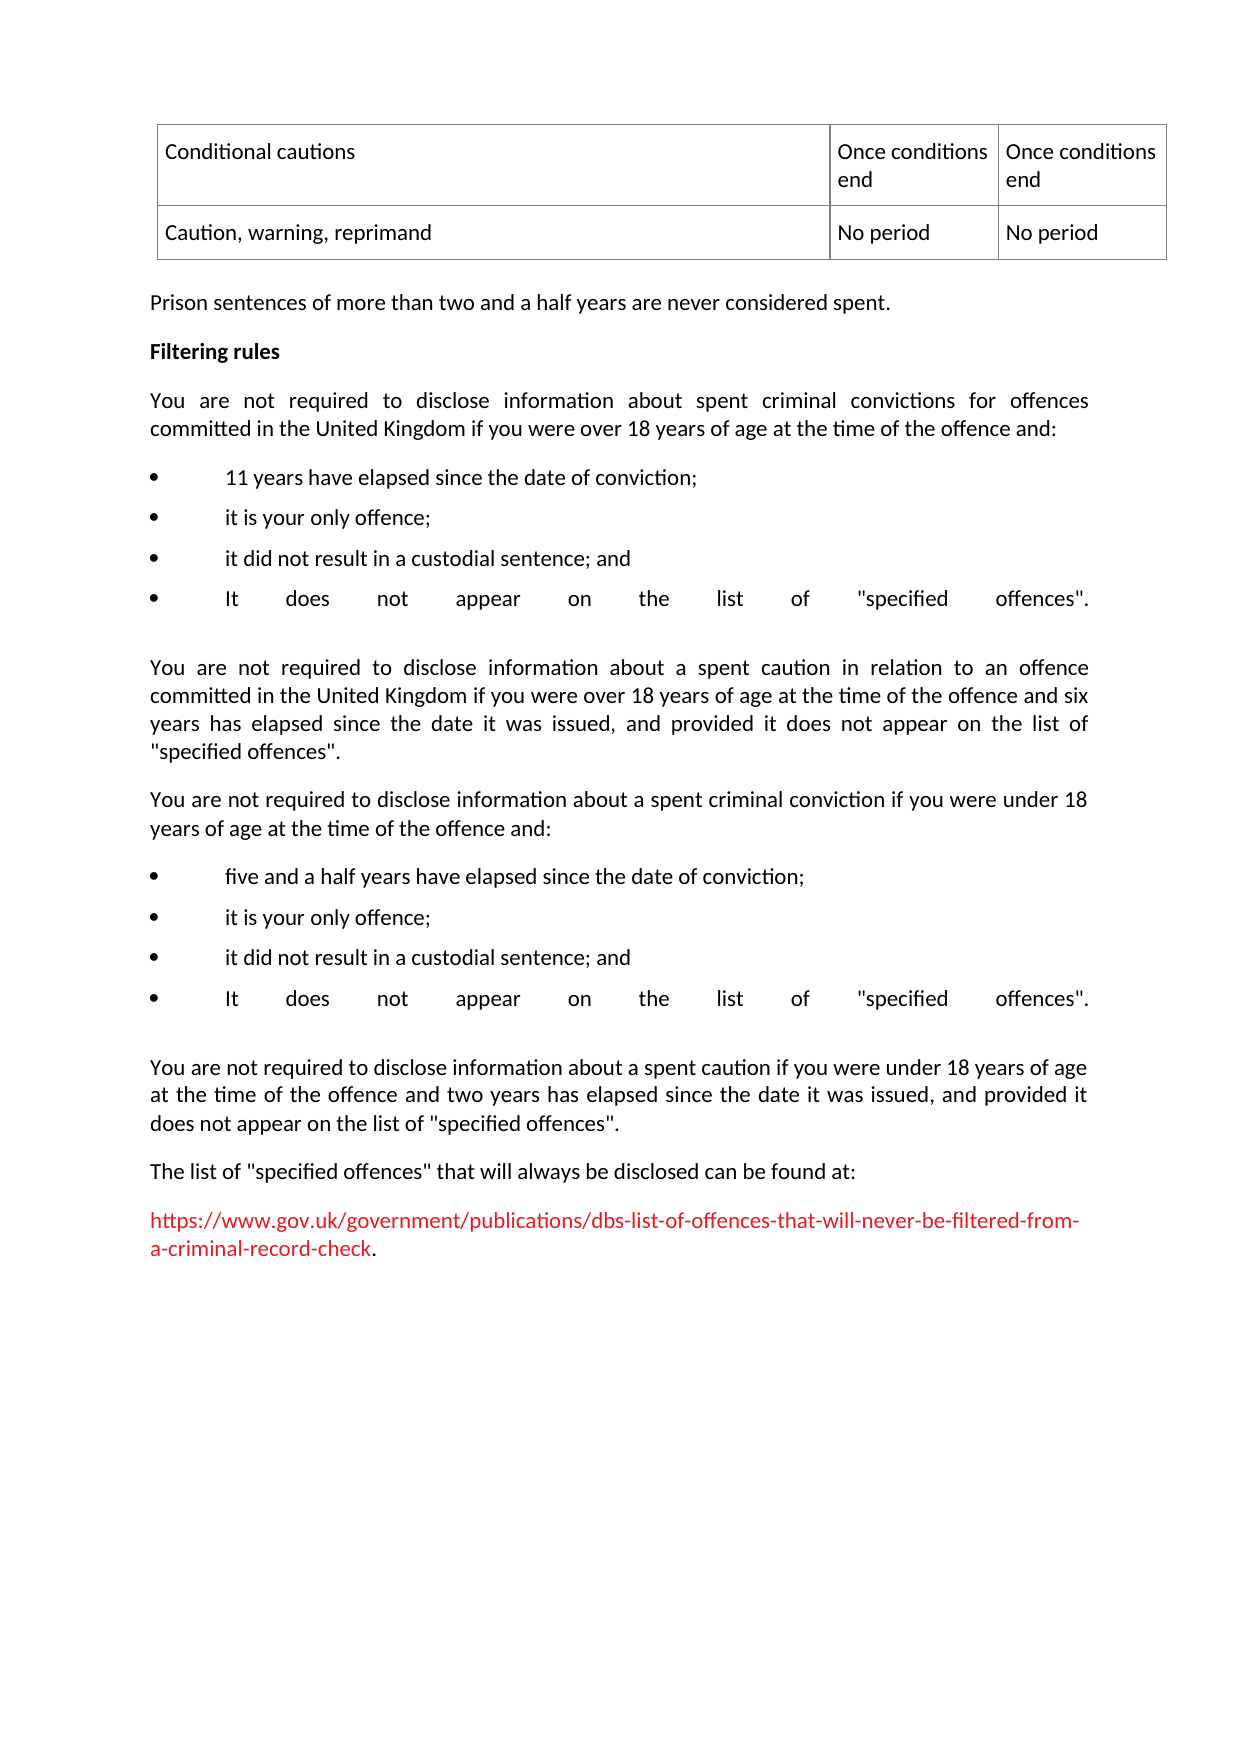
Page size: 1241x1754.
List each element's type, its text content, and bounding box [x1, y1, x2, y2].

text You are not required to disclose information about a spent caution if you were under 18 years of age at the time of the offence and two years has elapsed since the date it was issued, and provided it does not appear on the list of "specified offences". [150, 1053, 1090, 1137]
list 11 years have elapsed since the date of conviction; [150, 463, 1090, 491]
list It does not appear on the list of "specified offences". [150, 584, 1090, 640]
table_cell Conditional cautions [158, 125, 829, 205]
text https://www.gov.uk/government/publications/dbs-list-of-offences-that-will-never-be-filtered-from-a-criminal-record-check. [150, 1206, 1090, 1262]
list it did not result in a custodial sentence; and [150, 943, 1090, 972]
text Prison sentences of more than two and a half years are never considered spent. [150, 288, 1090, 316]
list it is your only offence; [150, 503, 1090, 531]
list It does not appear on the list of "specified offences". [150, 984, 1090, 1040]
table_cell No period [831, 206, 998, 259]
list five and a half years have elapsed since the date of conviction; [150, 862, 1090, 891]
text You are not required to disclose information about spent criminal convictions for offences committed in the United Kingdom if you were over 18 years of age at the time of the offence and: [150, 386, 1090, 442]
text The list of "specified offences" that will always be disclosed can be found at: [150, 1157, 1090, 1186]
text You are not required to disclose information about a spent caution in relation to an offence committed in the if you were over 18 years of age at the time of the offence and six years has elapsed since the date it was issued, and provided it does not appear on the list of "specified offences". [150, 653, 1090, 765]
list it did not result in a custodial sentence; and [150, 544, 1090, 572]
table_cell Once conditions end [999, 125, 1166, 205]
subtitle Filtering rules [150, 337, 1090, 365]
table_cell Caution, warning, reprimand [158, 206, 829, 259]
table_cell Once conditions end [831, 125, 998, 205]
text You are not required to disclose information about a spent criminal conviction if you were under 18 years of age at the time of the offence and: [150, 786, 1090, 842]
table_cell No period [999, 206, 1166, 259]
list it is your only offence; [150, 903, 1090, 931]
